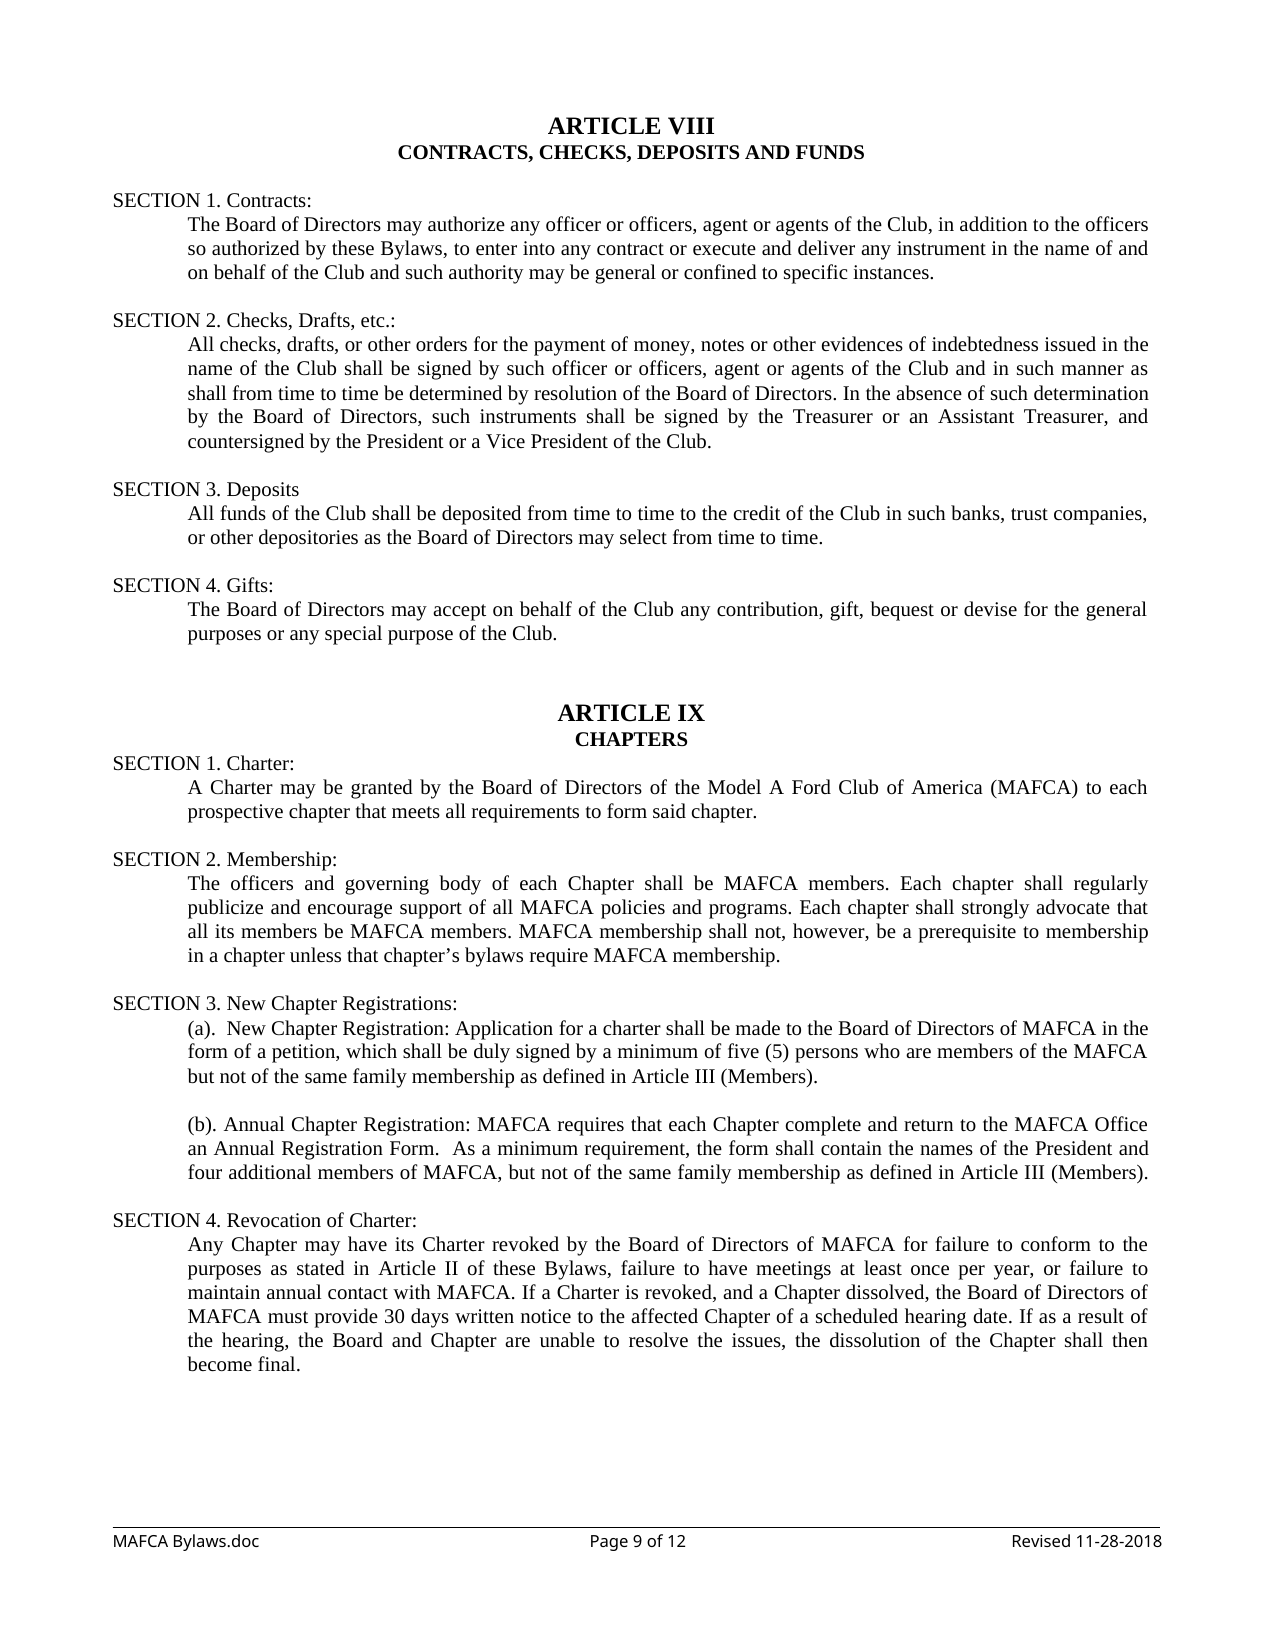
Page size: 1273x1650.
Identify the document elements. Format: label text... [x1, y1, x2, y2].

text SECTION 1. Charter: [112, 751, 1150, 775]
text SECTION 3. Deposits [112, 477, 1150, 501]
text All funds of the Club shall be deposited from time to time to the credit of the Club in such banks, trust companies, or other depositories as the Board of Directors may select from time to time. [187, 501, 1150, 549]
text The Board of Directors may authorize any officer or officers, agent or agents of the Club, in addition to the officers so authorized by these Bylaws, to enter into any contract or execute and deliver any instrument in the name of and on behalf of the Club and such authority may be general or confined to specific instances. [187, 212, 1150, 284]
text SECTION 4. Gifts: [112, 573, 1150, 597]
text SECTION 2. Membership: [112, 847, 1150, 871]
text CHAPTERS [112, 727, 1150, 751]
text All checks, drafts, or other orders for the payment of money, notes or other evidences of indebtedness issued in the name of the Club shall be signed by such officer or officers, agent or agents of the Club and in such manner as shall from time to time be determined by resolution of the Board of Directors. In the absence of such determination by the Board of Directors, such instruments shall be signed by the Treasurer or an Assistant Treasurer, and countersigned by the President or a Vice President of the Club. [187, 332, 1150, 453]
text SECTION 3. New Chapter Registrations: [112, 991, 1150, 1015]
text (b). Annual Chapter Registration: MAFCA requires that each Chapter complete and return to the MAFCA Office an Annual Registration Form. As a minimum requirement, the form shall contain the names of the President and four additional members of MAFCA, but not of the same family membership as defined in Article III (Members). [187, 1112, 1150, 1208]
text ARTICLE VIII [112, 111, 1150, 140]
text Any Chapter may have its Charter revoked by the Board of Directors of MAFCA for failure to conform to the purposes as stated in Article II of these Bylaws, failure to have meetings at least once per year, or failure to maintain annual contact with MAFCA. If a Charter is revoked, and a Chapter dissolved, the Board of Directors of MAFCA must provide 30 days written notice to the affected Chapter of a scheduled hearing date. If as a result of the hearing, the Board and Chapter are unable to resolve the issues, the dissolution of the Chapter shall then become final. [187, 1232, 1150, 1376]
text SECTION 2. Checks, Drafts, etc.: [112, 308, 1150, 332]
text ARTICLE IX [112, 698, 1150, 727]
text The officers and governing body of each Chapter shall be MAFCA members. Each chapter shall regularly publicize and encourage support of all MAFCA policies and programs. Each chapter shall strongly advocate that all its members be MAFCA members. MAFCA membership shall not, however, be a prerequisite to membership in a chapter unless that chapter’s bylaws require MAFCA membership. [187, 871, 1150, 967]
text (a). New Chapter Registration: Application for a charter shall be made to the Board of Directors of MAFCA in the form of a petition, which shall be duly signed by a minimum of five (5) persons who are members of the MAFCA but not of the same family membership as defined in Article III (Members). [187, 1015, 1150, 1088]
text The Board of Directors may accept on behalf of the Club any contribution, gift, bequest or devise for the general purposes or any special purpose of the Club. [187, 597, 1150, 645]
text CONTRACTS, CHECKS, DEPOSITS AND FUNDS [112, 140, 1150, 164]
text A Charter may be granted by the Board of Directors of the Model A Ford Club of America (MAFCA) to each prospective chapter that meets all requirements to form said chapter. [187, 775, 1150, 823]
text SECTION 4. Revocation of Charter: [112, 1208, 1150, 1232]
text SECTION 1. Contracts: [112, 188, 1150, 212]
